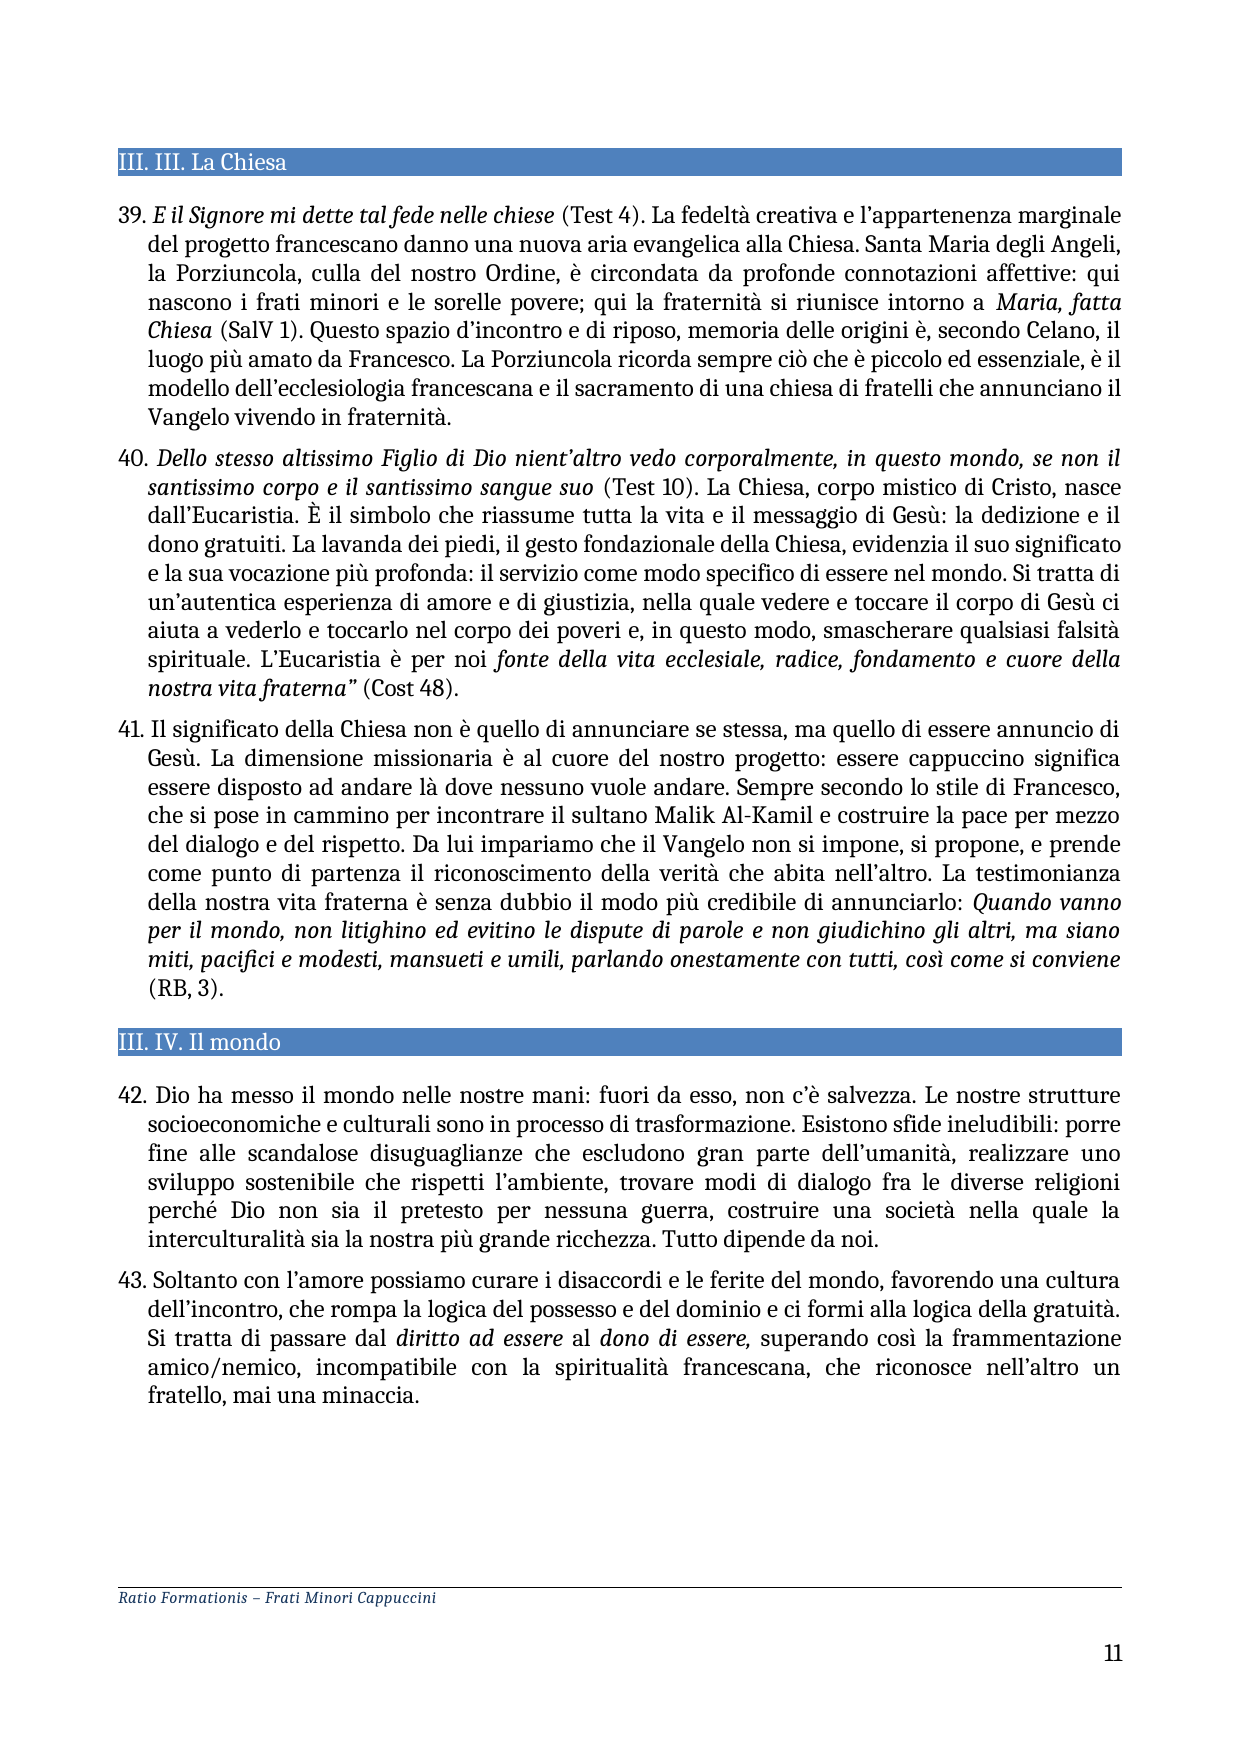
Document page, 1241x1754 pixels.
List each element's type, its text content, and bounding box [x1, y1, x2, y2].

text 39. E il Signore mi dette tal fede nelle chiese (Test 4). La fedeltà creativa e l’appartenenza marginale del progetto francescano danno una nuova aria evangelica alla Chiesa. Santa Maria degli Angeli, la Porziuncola, culla del nostro Ordine, è circondata da profonde connotazioni affettive: qui nascono i frati minori e le sorelle povere; qui la fraternità si riunisce intorno a Maria, fatta Chiesa (SalV 1). Questo spazio d’incontro e di riposo, memoria delle origini è, secondo Celano, il luogo più amato da Francesco. La Porziuncola ricorda sempre ciò che è piccolo ed essenziale, è il modello dell’ecclesiologia francescana e il sacramento di una chiesa di fratelli che annunciano il Vangelo vivendo in fraternità. [118, 201, 1122, 431]
text 43. Soltanto con l’amore possiamo curare i disaccordi e le ferite del mondo, favorendo una cultura dell’incontro, che rompa la logica del possesso e del dominio e ci formi alla logica della gratuità. Si tratta di passare dal diritto ad essere al dono di essere, superando così la frammentazione amico/nemico, incompatibile con la spiritualità francescana, che riconosce nell’altro un fratello, mai una minaccia. [118, 1266, 1122, 1410]
text 41. Il significato della Chiesa non è quello di annunciare se stessa, ma quello di essere annuncio di Gesù. La dimensione missionaria è al cuore del nostro progetto: essere cappuccino significa essere disposto ad andare là dove nessuno vuole andare. Sempre secondo lo stile di Francesco, che si pose in cammino per incontrare il sultano Malik Al-Kamil e costruire la pace per mezzo del dialogo e del rispetto. Da lui impariamo che il Vangelo non si impone, si propone, e prende come punto di partenza il riconoscimento della verità che abita nell’altro. La testimonianza della nostra vita fraterna è senza dubbio il modo più credibile di annunciarlo: Quando vanno per il mondo, non litighino ed evitino le dispute di parole e non giudichino gli altri, ma siano miti, pacifici e modesti, mansueti e umili, parlando onestamente con tutti, così come si conviene (RB, 3). [118, 715, 1122, 1003]
text 42. Dio ha messo il mondo nelle nostre mani: fuori da esso, non c’è salvezza. Le nostre strutture socioeconomiche e culturali sono in processo di trasformazione. Esistono sfide ineludibili: porre fine alle scandalose disuguaglianze che escludono gran parte dell’umanità, realizzare uno sviluppo sostenibile che rispetti l’ambiente, trovare modi di dialogo fra le diverse religioni perché Dio non sia il pretesto per nessuna guerra, costruire una società nella quale la interculturalità sia la nostra più grande ricchezza. Tutto dipende da noi. [118, 1081, 1122, 1254]
text III. IV. Il mondo [118, 1028, 1122, 1056]
text III. III. La Chiesa [118, 148, 1122, 176]
text 40. Dello stesso altissimo Figlio di Dio nient’altro vedo corporalmente, in questo mondo, se non il santissimo corpo e il santissimo sangue suo (Test 10). La Chiesa, corpo mistico di Cristo, nasce dall’Eucaristia. È il simbolo che riassume tutta la vita e il messaggio di Gesù: la dedizione e il dono gratuiti. La lavanda dei piedi, il gesto fondazionale della Chiesa, evidenzia il suo significato e la sua vocazione più profonda: il servizio come modo specifico di essere nel mondo. Si tratta di un’autentica esperienza di amore e di giustizia, nella quale vedere e toccare il corpo di Gesù ci aiuta a vederlo e toccarlo nel corpo dei poveri e, in questo modo, smascherare qualsiasi falsità spirituale. L’Eucaristia è per noi fonte della vita ecclesiale, radice, fondamento e cuore della nostra vita fraterna” (Cost 48). [118, 444, 1122, 703]
